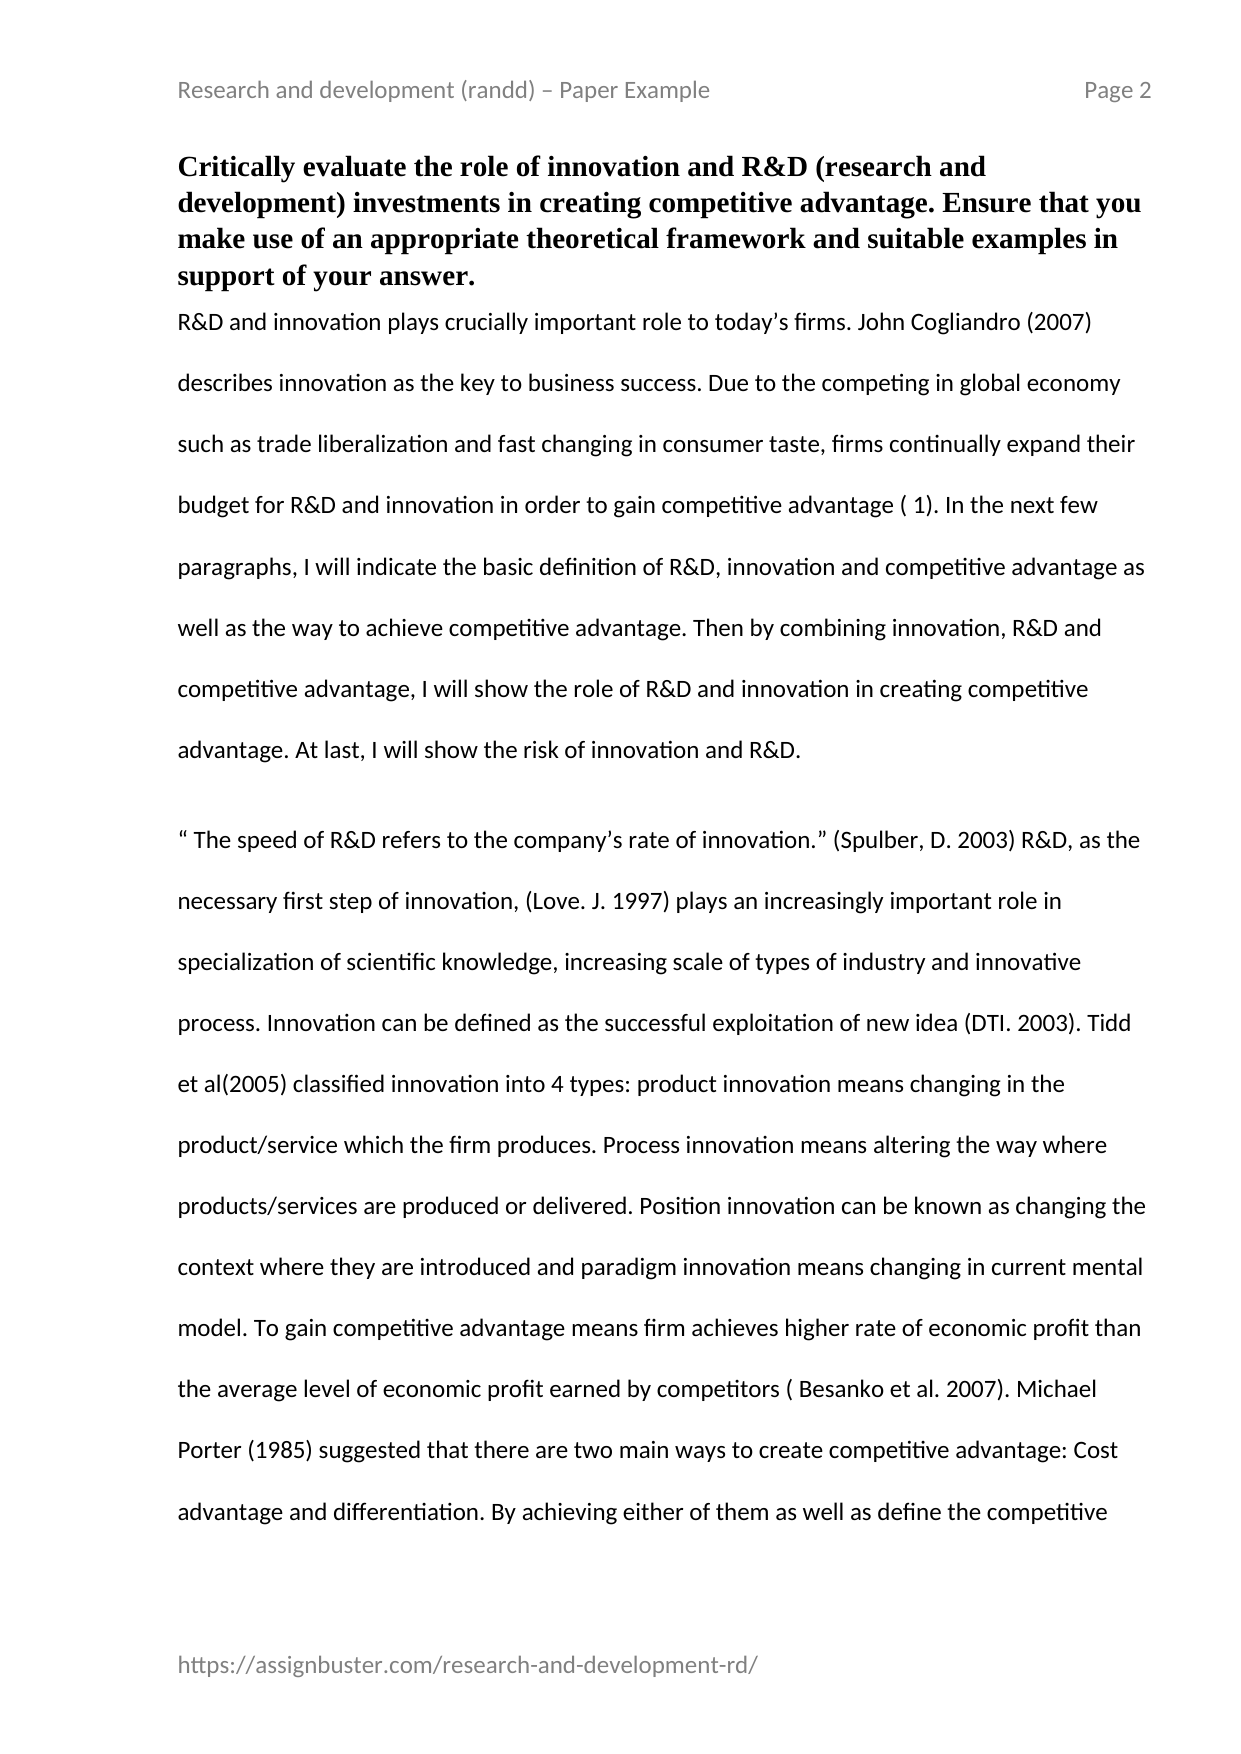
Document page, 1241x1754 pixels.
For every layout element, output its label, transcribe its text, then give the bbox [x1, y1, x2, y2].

text R&D and innovation plays crucially important role to today’s firms. John Cogliandro (2007) describes innovation as the key to business success. Due to the competing in global economy such as trade liberalization and fast changing in consumer taste, firms continually expand their budget for R&D and innovation in order to gain competitive advantage ( 1). In the next few paragraphs, I will indicate the basic definition of R&D, innovation and competitive advantage as well as the way to achieve competitive advantage. Then by combining innovation, R&D and competitive advantage, I will show the role of R&D and innovation in creating competitive advantage. At last, I will show the risk of innovation and R&D. [177, 306, 1152, 764]
subtitle Critically evaluate the role of innovation and R&D (research and development) investments in creating competitive advantage. Ensure that you make use of an appropriate theoretical framework and suitable examples in support of your answer. [177, 149, 1152, 291]
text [177, 824, 1152, 1526]
